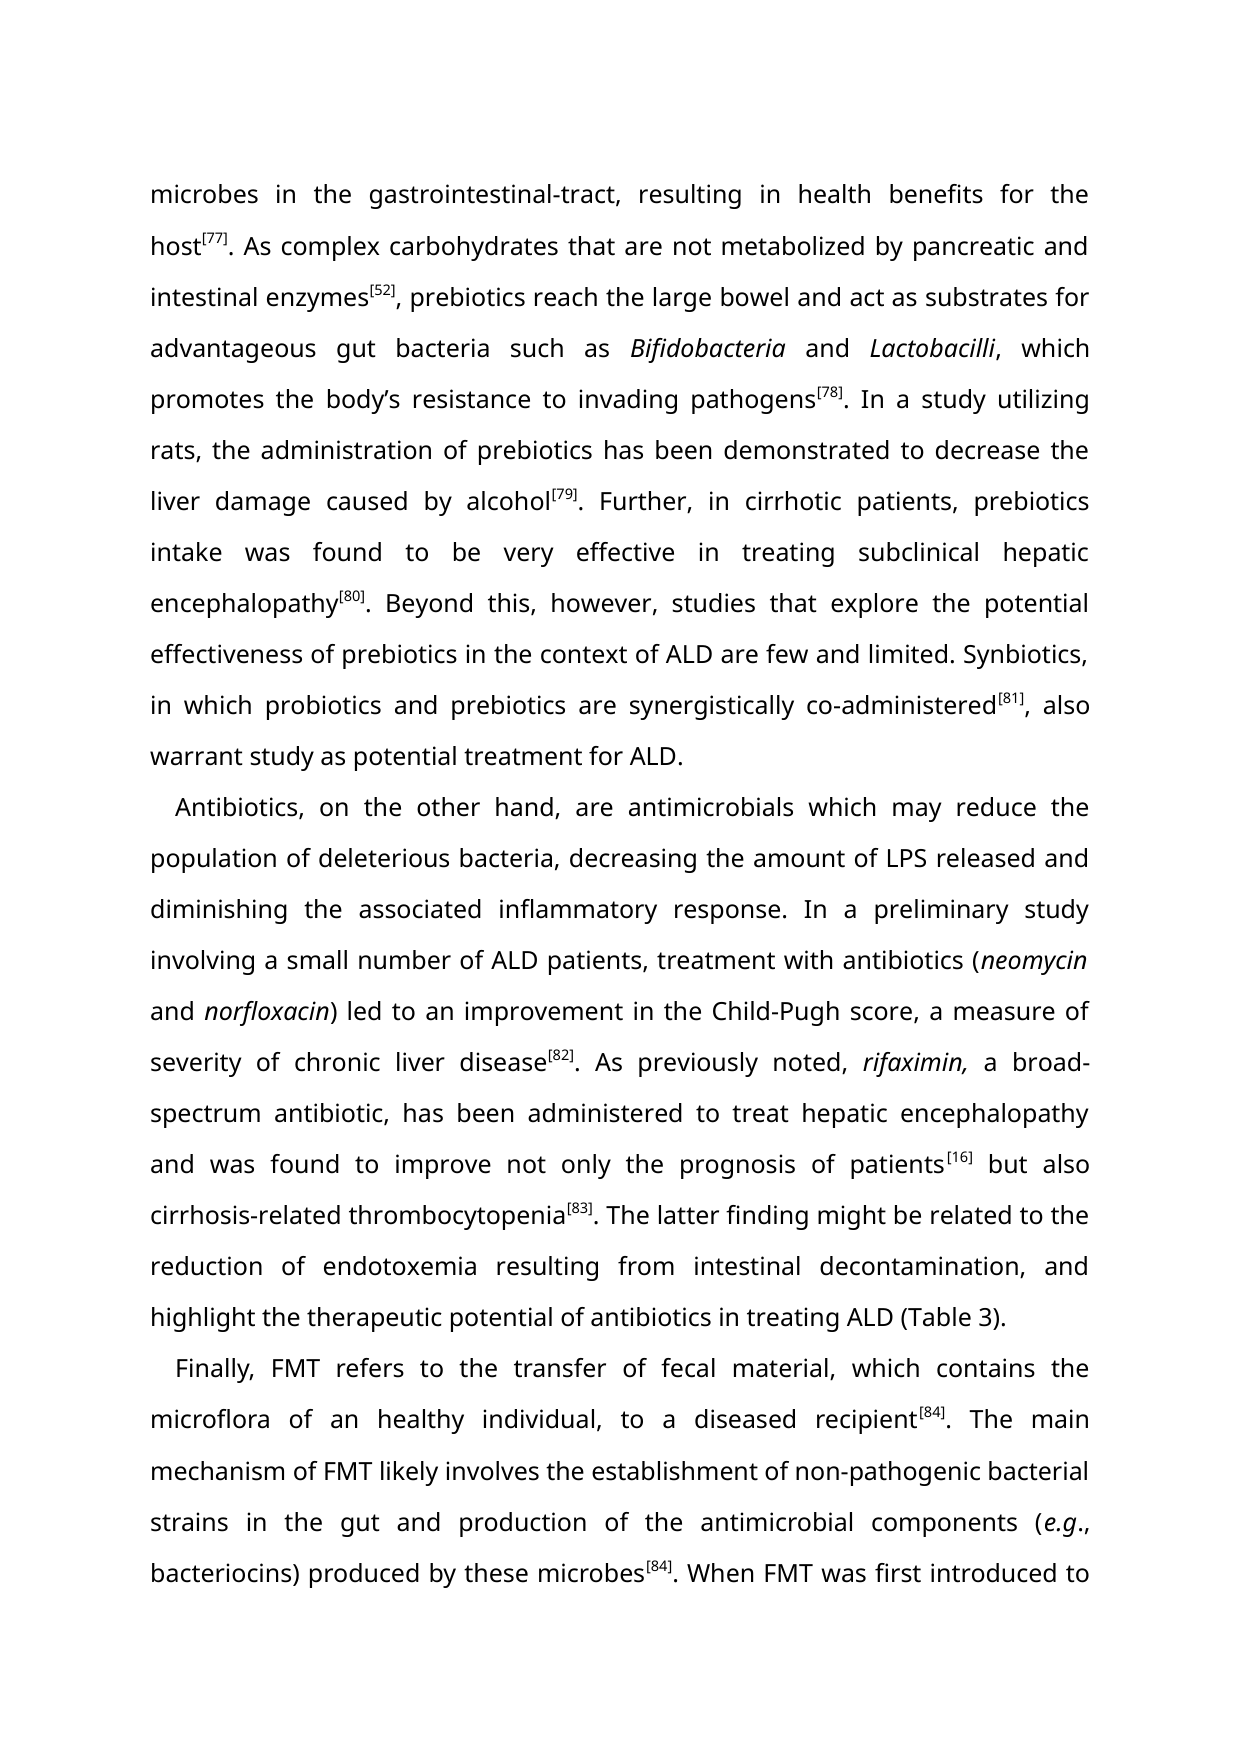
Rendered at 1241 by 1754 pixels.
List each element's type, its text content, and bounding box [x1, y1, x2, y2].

text Antibiotics, on the other hand, are antimicrobials which may reduce the population of deleterious bacteria, decreasing the amount of LPS released and diminishing the associated inflammatory response. In a preliminary study involving a small number of ALD patients, treatment with antibiotics (neomycin and norfloxacin) led to an improvement in the Child-Pugh score, a measure of severity of chronic liver disease[82]. As previously noted, rifaximin, a broad-spectrum antibiotic, has been administered to treat hepatic encephalopathy and was found to improve not only the prognosis of patients[16] but also cirrhosis-related thrombocytopenia[83]. The latter finding might be related to the reduction of endotoxemia resulting from intestinal decontamination, and highlight the therapeutic potential of antibiotics in treating ALD (Table 3). [150, 790, 1090, 1334]
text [150, 1351, 1090, 1589]
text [150, 177, 1090, 773]
